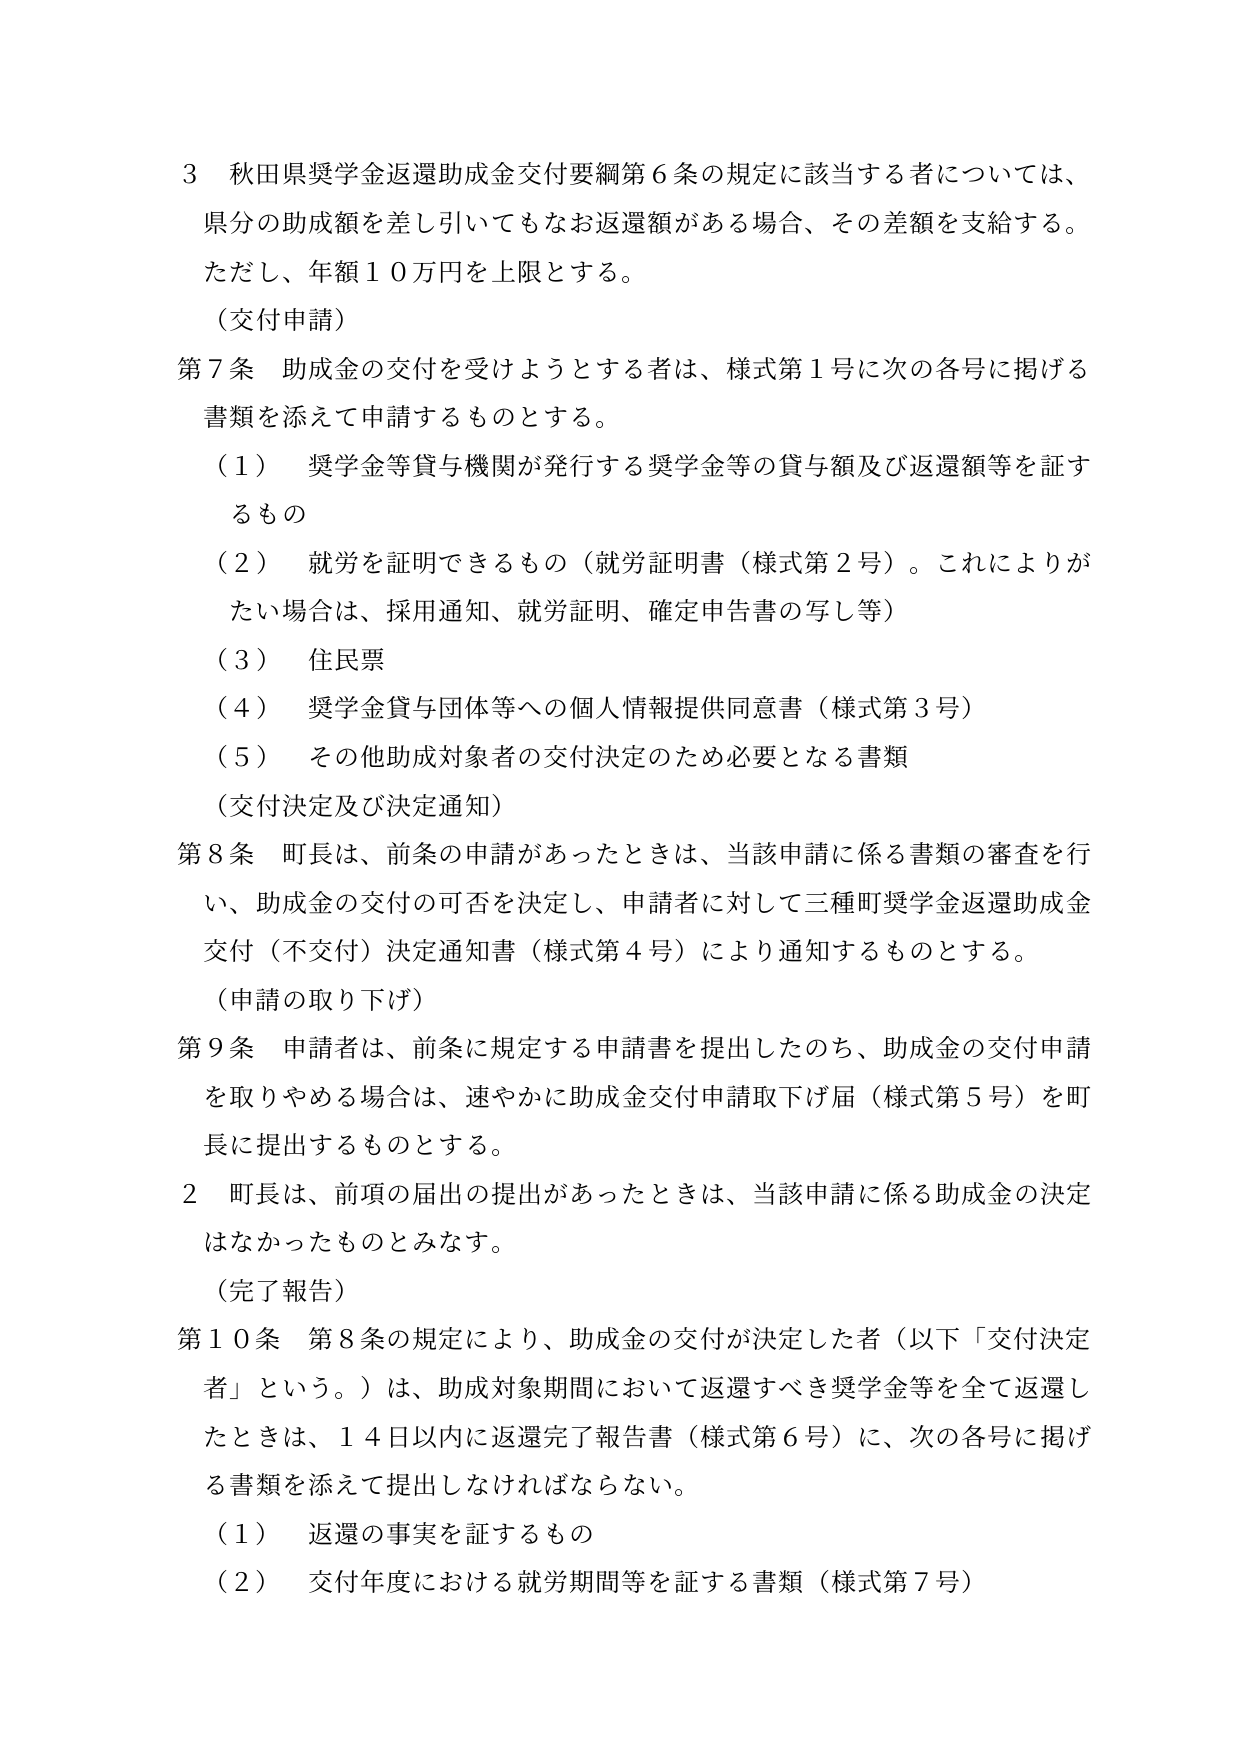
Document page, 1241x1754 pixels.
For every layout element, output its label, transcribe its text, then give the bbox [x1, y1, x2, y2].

text （１） 奨学金等貸与機関が発行する奨学金等の貸与額及び返還額等を証するもの [177, 440, 1092, 537]
text （交付決定及び決定通知） [177, 780, 1092, 828]
text （２） 就労を証明できるもの（就労証明書（様式第２号）。これによりがたい場合は、採用通知、就労証明、確定申告書の写し等） [203, 537, 1092, 634]
text 第１０条 第８条の規定により、助成金の交付が決定した者（以下「交付決定者」という。）は、助成対象期間において返還すべき奨学金等を全て返還したときは、１４日以内に返還完了報告書（様式第６号）に、次の各号に掲げる書類を添えて提出しなければならない。 [177, 1314, 1092, 1508]
text 第７条 助成金の交付を受けようとする者は、様式第１号に次の各号に掲げる書類を添えて申請するものとする。 [177, 343, 1092, 440]
text （３） 住民票 [203, 634, 1092, 683]
text （申請の取り下げ） [177, 974, 1092, 1023]
text 第８条 町長は、前条の申請があったときは、当該申請に係る書類の審査を行い、助成金の交付の可否を決定し、申請者に対して三種町奨学金返還助成金交付（不交付）決定通知書（様式第４号）により通知するものとする。 [177, 828, 1092, 974]
text （２） 交付年度における就労期間等を証する書類（様式第７号） [177, 1557, 1092, 1605]
text （１） 返還の事実を証するもの [177, 1508, 1092, 1557]
text （完了報告） [177, 1265, 1092, 1314]
text （５） その他助成対象者の交付決定のため必要となる書類 [203, 731, 1092, 780]
text ２ 町長は、前項の届出の提出があったときは、当該申請に係る助成金の決定はなかったものとみなす。 [177, 1168, 1092, 1265]
text ３ 秋田県奨学金返還助成金交付要綱第６条の規定に該当する者については、県分の助成額を差し引いてもなお返還額がある場合、その差額を支給する。ただし、年額１０万円を上限とする。 [177, 149, 1092, 294]
text （交付申請） [203, 294, 1092, 343]
text （４） 奨学金貸与団体等への個人情報提供同意書（様式第３号） [203, 683, 1092, 731]
text 第９条 申請者は、前条に規定する申請書を提出したのち、助成金の交付申請を取りやめる場合は、速やかに助成金交付申請取下げ届（様式第５号）を町長に提出するものとする。 [177, 1023, 1092, 1168]
